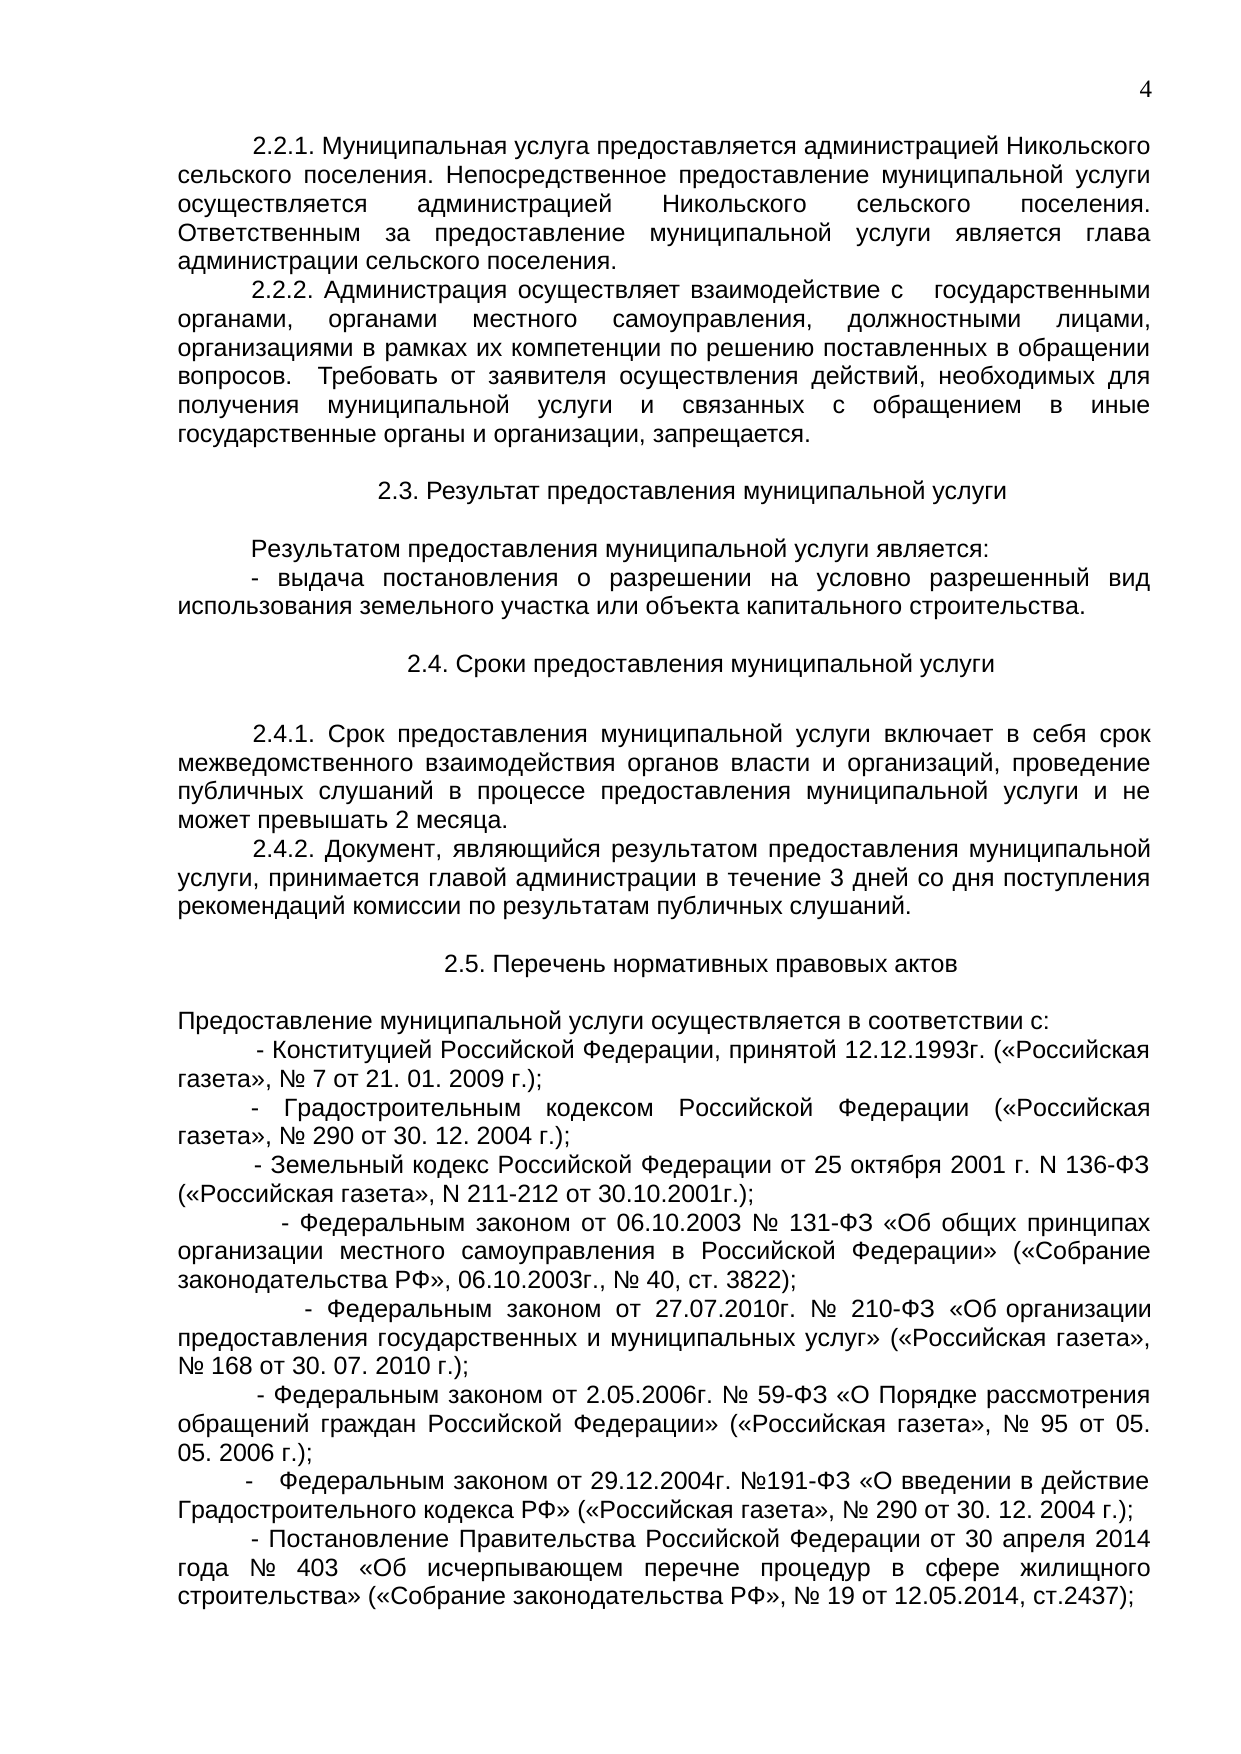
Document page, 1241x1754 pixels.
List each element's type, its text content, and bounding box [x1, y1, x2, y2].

text - Земельный кодекс Российской Федерации от 25 октября 2001 г. N 136-ФЗ («Российская газета», N 211-212 от 30.10.2001г.); [177, 1150, 1152, 1207]
text 2.5. Перечень нормативных правовых актов [177, 949, 1152, 977]
text Результатом предоставления муниципальной услуги является: [177, 534, 1152, 562]
text - Федеральным законом от 2.05.2006г. № 59-ФЗ «О Порядке рассмотрения обращений граждан Российской Федерации» («Российская газета», № 95 от 05. 05. .); [177, 1380, 1152, 1466]
text 2.2.2. Администрация осуществляет взаимодействие с государственными органами, органами местного самоуправления, должностными лицами, организациями в рамках их компетенции по решению поставленных в обращении вопросов. Требовать от заявителя осуществления действий, необходимых для получения муниципальной услуги и связанных с обращением в иные государственные органы и организации, запрещается. [177, 275, 1152, 447]
text Предоставление муниципальной услуги осуществляется в соответствии с: [177, 1006, 1152, 1035]
text 2.3. Результат предоставления муниципальной услуги [177, 476, 1152, 505]
text - Федеральным законом от 29.12.2004г. №191-ФЗ «О введении в действие Градостроительного кодекса РФ» («Российская газета», № 290 от 30. 12. 2004 г.); [177, 1466, 1152, 1524]
text 2.2.1. Муниципальная услуга предоставляется администрацией Никольского сельского поселения. Непосредственное предоставление муниципальной услуги осуществляется администрацией Никольского сельского поселения. Ответственным за предоставление муниципальной услуги является глава администрации сельского поселения. [177, 131, 1152, 275]
text 2.4.1. Срок предоставления муниципальной услуги включает в себя срок межведомственного взаимодействия органов власти и организаций, проведение публичных слушаний в процессе предоставления муниципальной услуги и не может превышать 2 месяца. [177, 719, 1152, 834]
text 2.4. Сроки предоставления муниципальной услуги [177, 649, 1152, 677]
text - выдача постановления о разрешении на условно разрешенный вид использования земельного участка или объекта капитального строительства. [177, 562, 1152, 620]
text - Конституцией Российской Федерации, принятой 12.12.1993г. («Российская газета», № 7 от 21. 01. .); [177, 1035, 1152, 1092]
text - Градостроительным кодексом Российской Федерации («Российская газета», № 290 от 30. 12. .); [177, 1092, 1152, 1150]
text - Федеральным законом от 06.10.2003 № 131-ФЗ «Об общих принципах организации местного самоуправления в Российской Федерации» («Собрание законодательства РФ», 06.10.2003г., № 40, ст. 3822); [177, 1207, 1152, 1294]
text - Федеральным законом от 27.07.2010г. № 210-ФЗ «Об организации предоставления государственных и муниципальных услуг» («Российская газета», № 168 от 30. 07. .); [177, 1294, 1152, 1380]
text 2.4.2. Документ, являющийся результатом предоставления муниципальной услуги, принимается главой администрации в течение 3 дней со дня поступления рекомендаций комиссии по результатам публичных слушаний. [177, 834, 1152, 920]
text - Постановление Правительства Российской Федерации от 30 апреля 2014 года № 403 «Об исчерпывающем перечне процедур в сфере жилищного строительства» («Собрание законодательства РФ», № 19 от 12.05.2014, ст.2437); [177, 1524, 1152, 1610]
